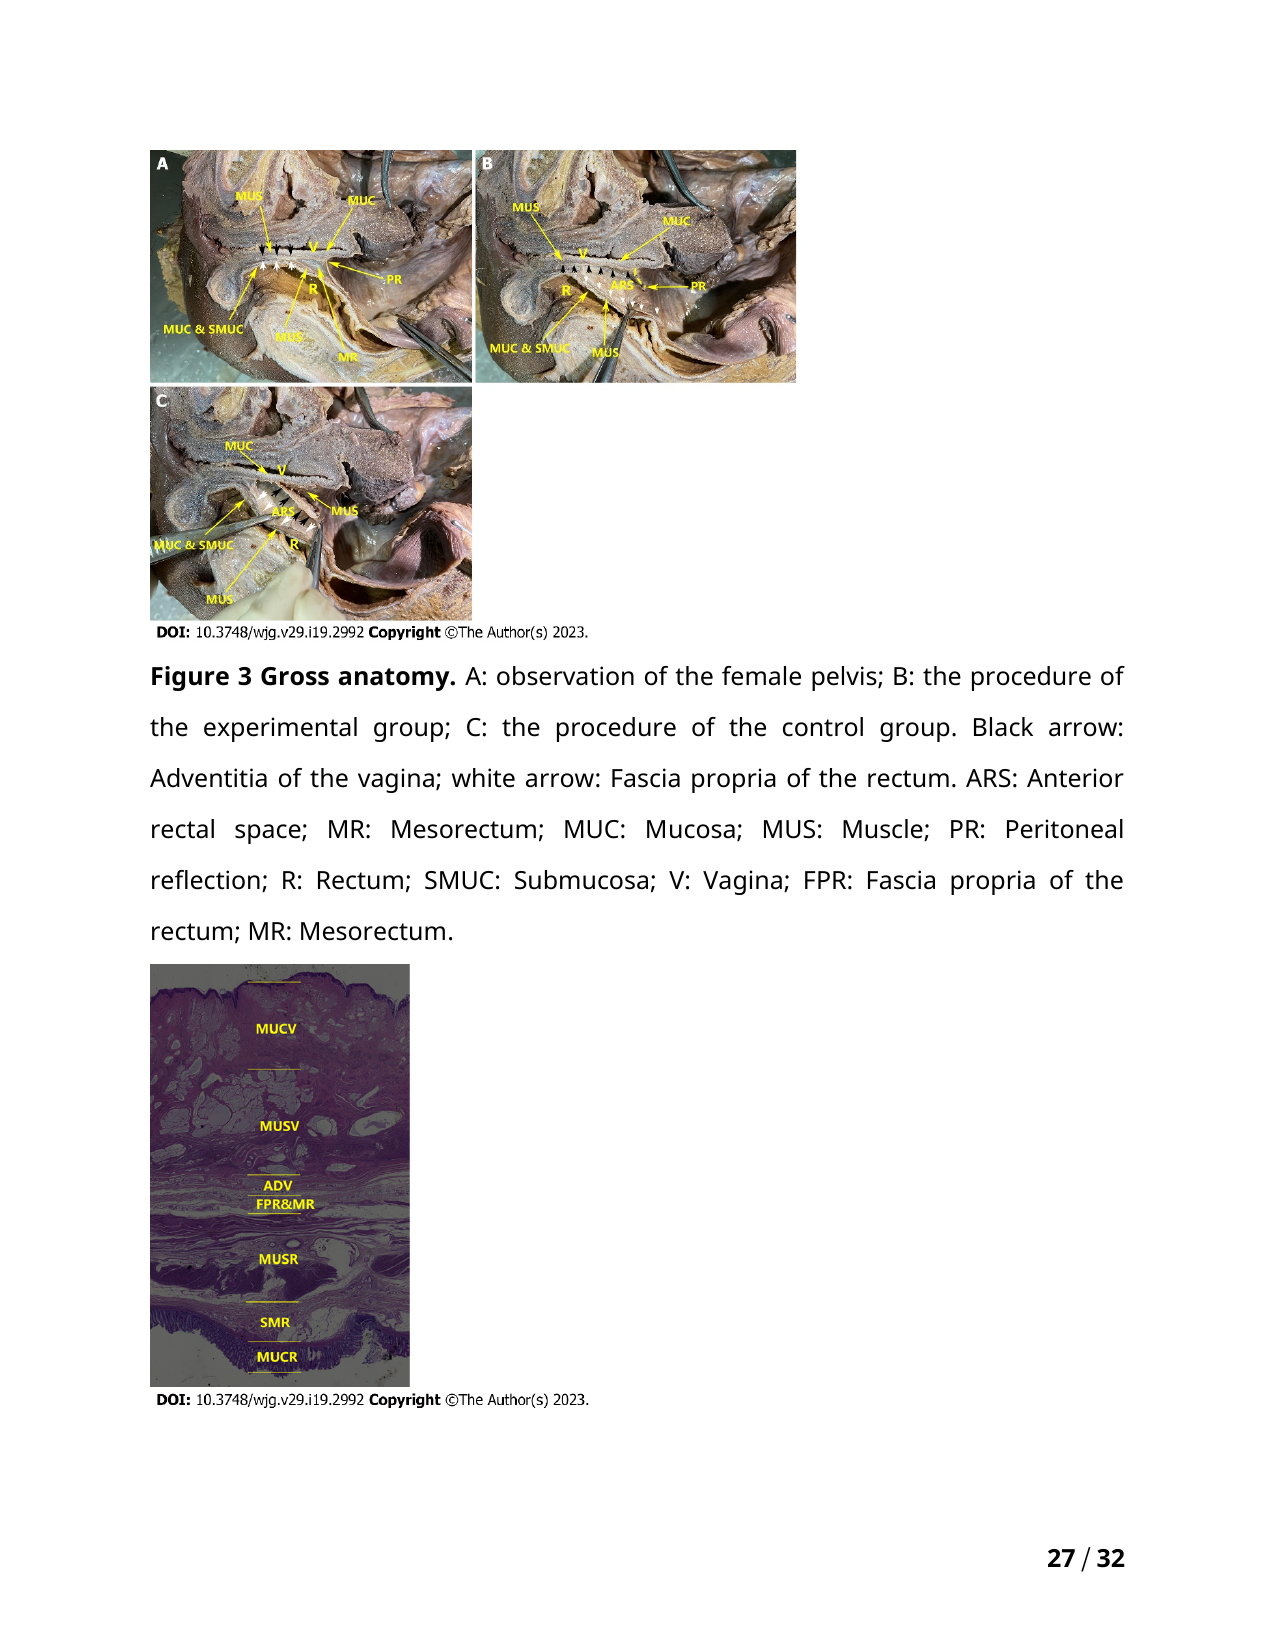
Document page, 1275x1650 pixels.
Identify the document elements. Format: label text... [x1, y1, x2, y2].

text Figure 3 Gross anatomy. A: observation of the female pelvis; B: the procedure of the experimental group; C: the procedure of the control group. Black arrow: Adventitia of the vagina; white arrow: Fascia propria of the rectum. ARS: Anterior rectal space; MR: Mesorectum; MUC: Mucosa; MUS: Muscle; PR: Peritoneal reflection; R: Rectum; SMUC: Submucosa; V: Vagina; FPR: Fascia propria of the rectum; MR: Mesorectum. [150, 658, 1125, 947]
picture [150, 150, 797, 644]
picture [150, 964, 597, 1411]
